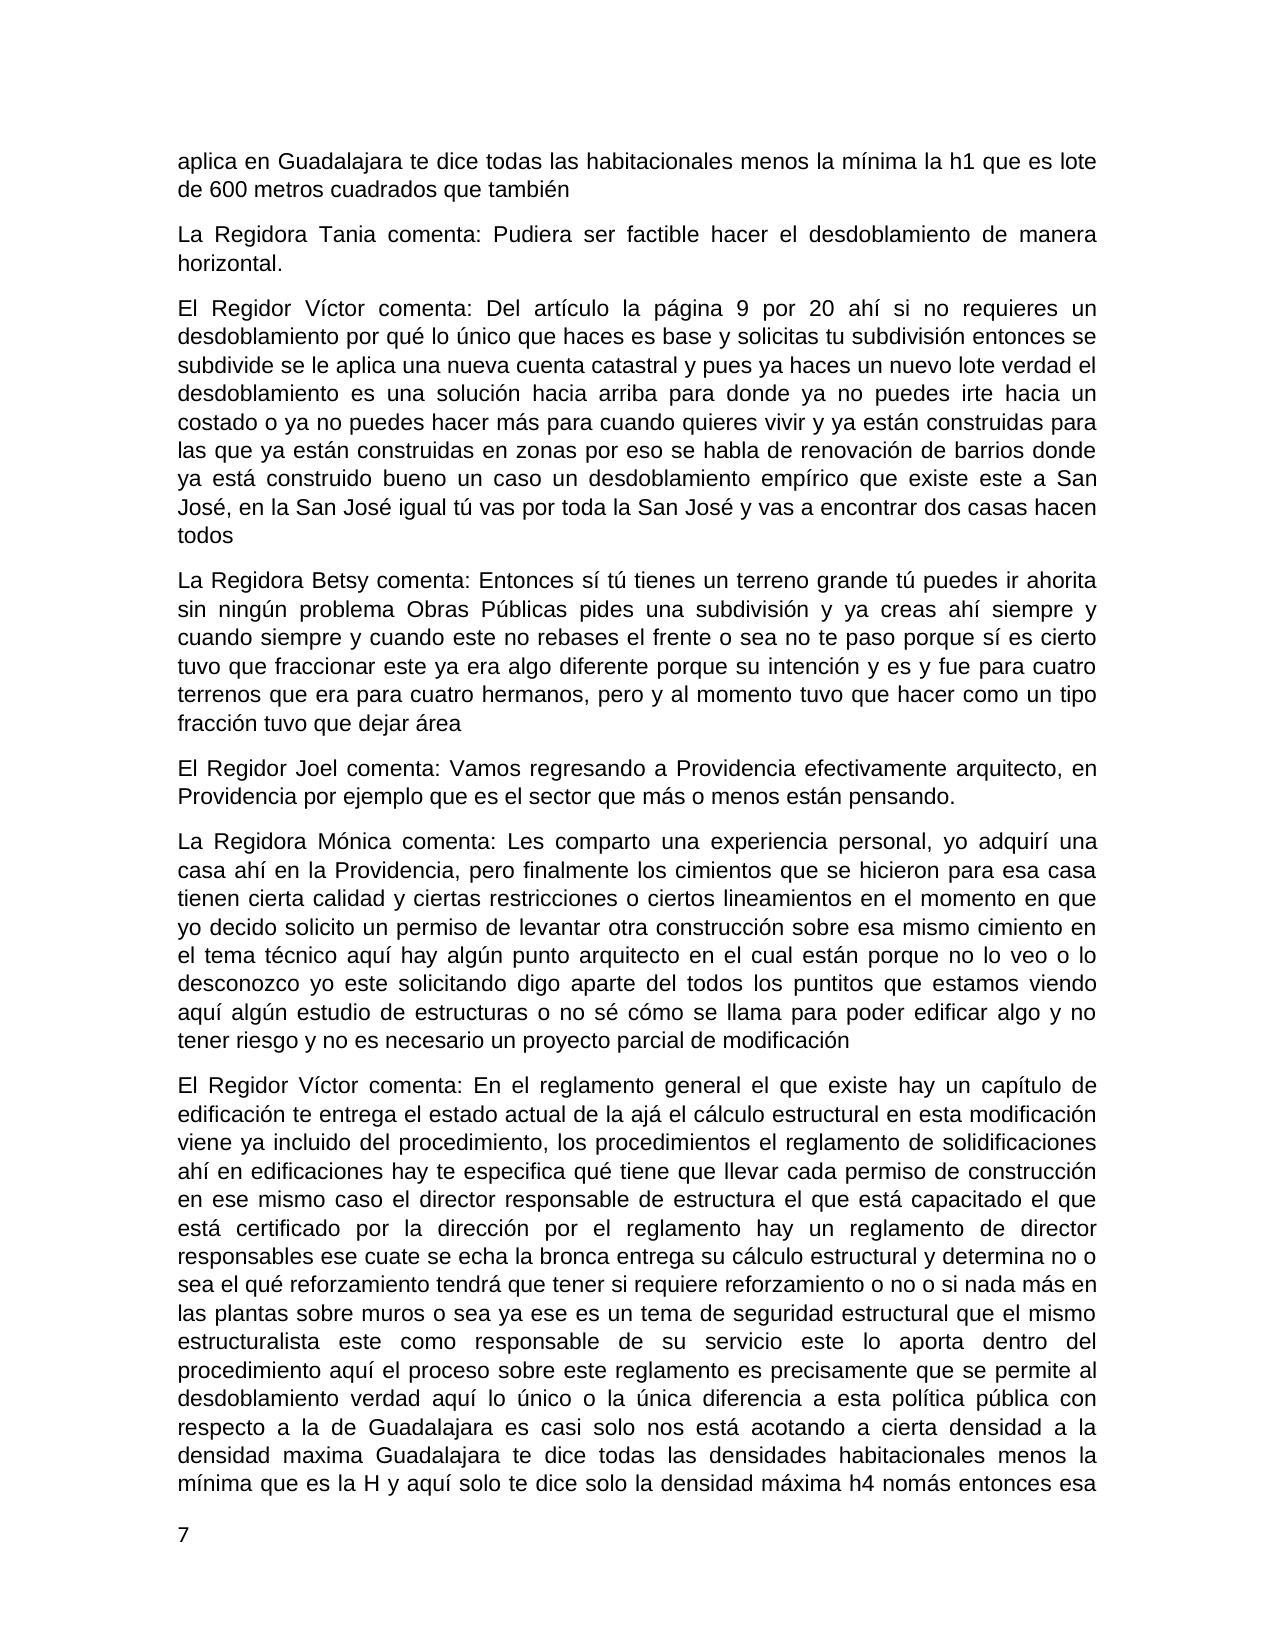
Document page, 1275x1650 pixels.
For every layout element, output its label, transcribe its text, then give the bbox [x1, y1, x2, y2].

text La Regidora Mónica comenta: Les comparto una experiencia personal, yo adquirí una casa ahí en la Providencia, pero finalmente los cimientos que se hicieron para esa casa tienen cierta calidad y ciertas restricciones o ciertos lineamientos en el momento en que yo decido solicito un permiso de levantar otra construcción sobre esa mismo cimiento en el tema técnico aquí hay algún punto arquitecto en el cual están porque no lo veo o lo desconozco yo este solicitando digo aparte del todos los puntitos que estamos viendo aquí algún estudio de estructuras o no sé cómo se llama para poder edificar algo y no tener riesgo y no es necesario un proyecto parcial de modificación [177, 828, 1098, 1053]
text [177, 148, 1098, 202]
text El Regidor Joel comenta: Vamos regresando a Providencia efectivamente arquitecto, en Providencia por ejemplo que es el sector que más o menos están pensando. [177, 754, 1098, 809]
text La Regidora Betsy comenta: Entonces sí tú tienes un terreno grande tú puedes ir ahorita sin ningún problema Obras Públicas pides una subdivisión y ya creas ahí siempre y cuando siempre y cuando este no rebases el frente o sea no te paso porque sí es cierto tuvo que fraccionar este ya era algo diferente porque su intención y es y fue para cuatro terrenos que era para cuatro hermanos, pero y al momento tuvo que hacer como un tipo fracción tuvo que dejar área [177, 567, 1098, 736]
text El Regidor Víctor comenta: Del artículo la página 9 por 20 ahí si no requieres un desdoblamiento por qué lo único que haces es base y solicitas tu subdivisión entonces se subdivide se le aplica una nueva cuenta catastral y pues ya haces un nuevo lote verdad el desdoblamiento es una solución hacia arriba para donde ya no puedes irte hacia un costado o ya no puedes hacer más para cuando quieres vivir y ya están construidas para las que ya están construidas en zonas por eso se habla de renovación de barrios donde ya está construido bueno un caso un desdoblamiento empírico que existe este a San José, en la San José igual tú vas por toda la San José y vas a encontrar dos casas hacen todos [177, 295, 1098, 548]
text La Regidora Tania comenta: Pudiera ser factible hacer el desdoblamiento de manera horizontal. [177, 221, 1098, 276]
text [177, 1072, 1098, 1497]
